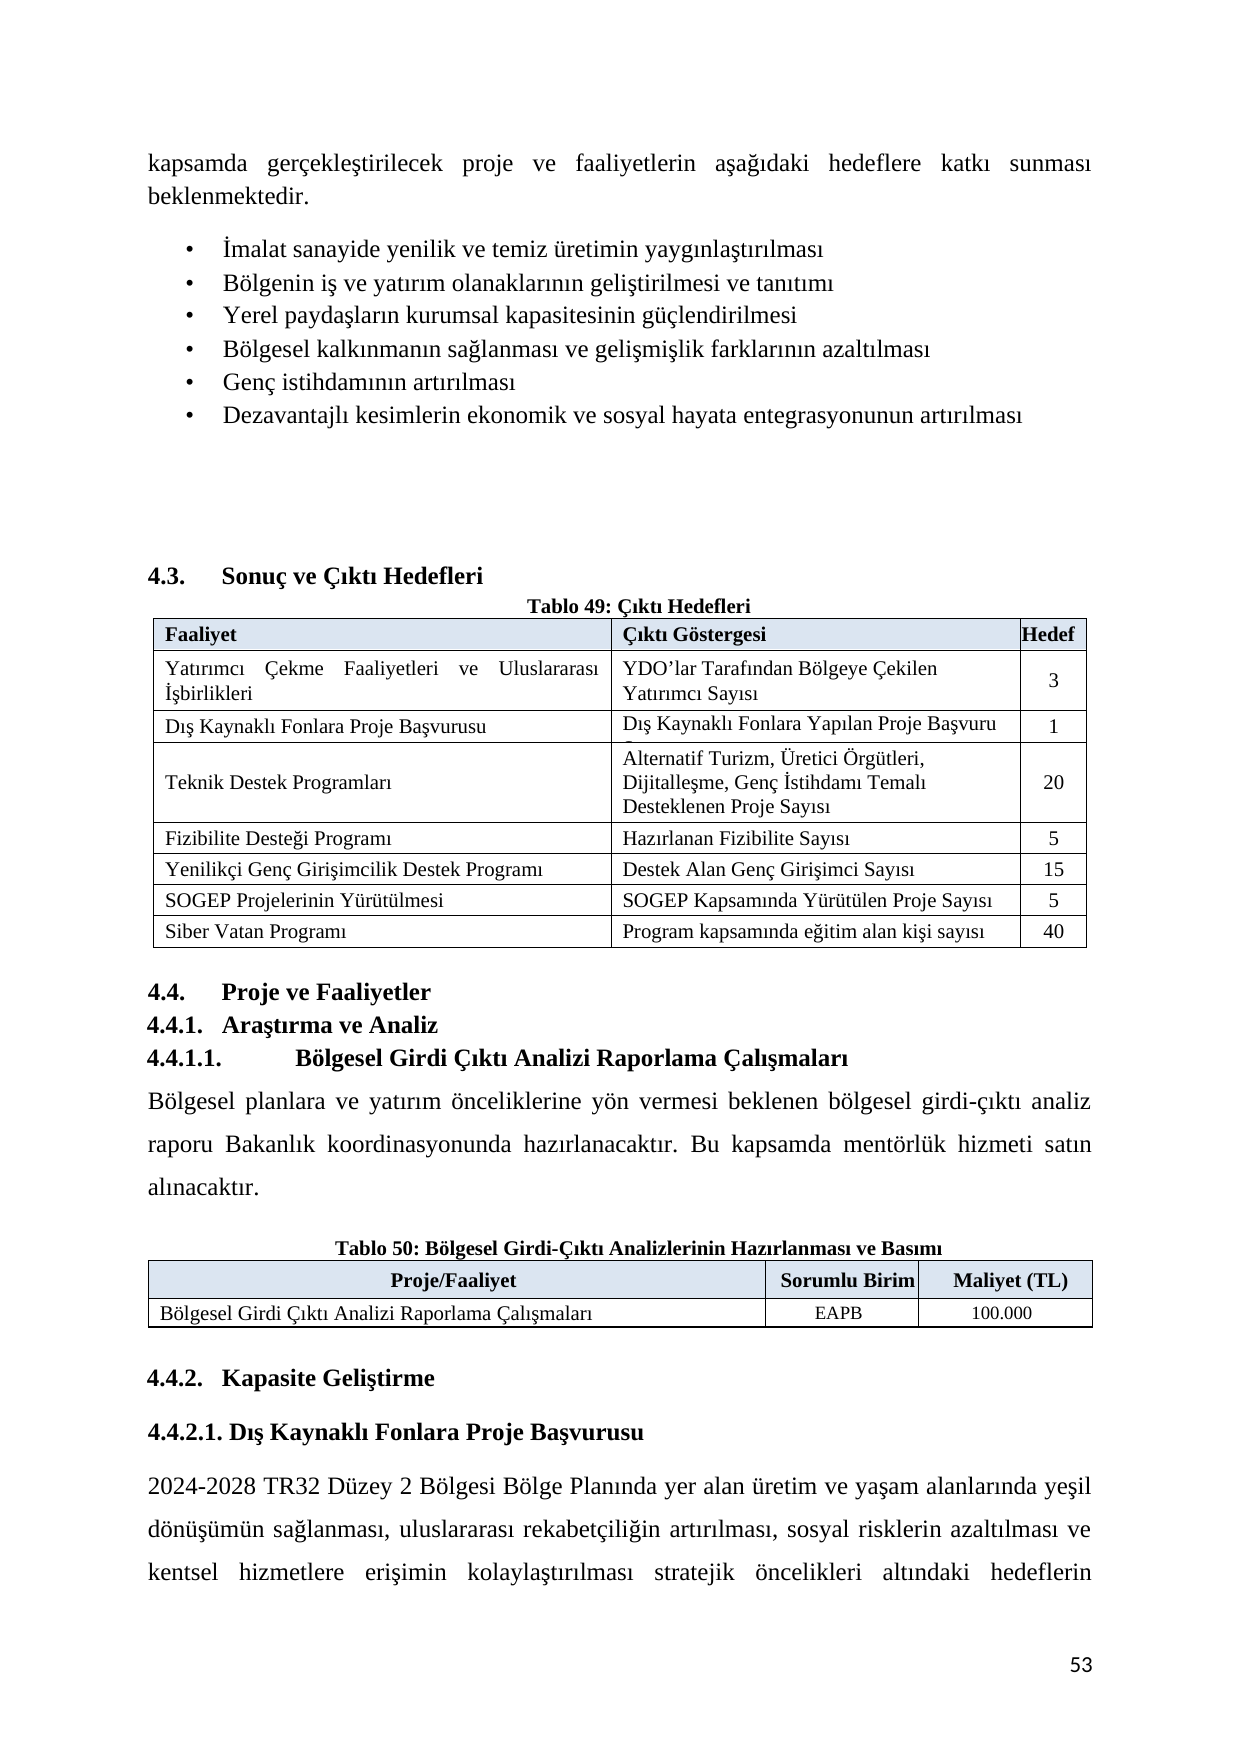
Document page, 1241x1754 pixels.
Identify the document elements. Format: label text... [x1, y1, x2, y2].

table_cell Dış Kaynaklı Fonlara Proje Başvurusu [154, 711, 611, 742]
list Genç istihdamının artırılması [185, 367, 1092, 395]
table_cell Program kapsamında eğitim alan kişi sayısı [612, 916, 1020, 947]
table_cell 1 [1021, 711, 1086, 742]
table_cell Teknik Destek Programları [154, 743, 611, 822]
table_cell 20 [1021, 743, 1086, 822]
table_cell 15 [1021, 854, 1086, 884]
text 4.4.2.1. Dış Kaynaklı Fonlara Proje Başvurusu [148, 1417, 1092, 1446]
table_cell Yatırımcı Çekme Faaliyetleri ve Uluslararası İşbirlikleri [154, 651, 611, 710]
table_cell SOGEP Projelerinin Yürütülmesi [154, 885, 611, 915]
text Tablo 49: Çıktı Hedefleri [185, 594, 1092, 618]
table_cell Yenilikçi Genç Girişimcilik Destek Programı [154, 854, 611, 884]
list İmalat sanayide yenilik ve temiz üretimin yaygınlaştırılması [185, 234, 1092, 263]
table_cell Alternatif Turizm, Üretici Örgütleri, Dijitalleşme, Genç İstihdamı Temalı Desteklenen Proje Sayısı [612, 743, 1020, 822]
table_cell SOGEP Kapsamında Yürütülen Proje Sayısı [612, 885, 1020, 915]
list Yerel paydaşların kurumsal kapasitesinin güçlendirilmesi [185, 301, 1092, 329]
list Araştırma ve Analiz [147, 1010, 1092, 1038]
table_header Çıktı Göstergesi [612, 619, 1020, 649]
table_cell 100.000 [919, 1299, 1092, 1326]
table_header Faaliyet [154, 619, 611, 649]
list Bölgesel Girdi Çıktı Analizi Raporlama Çalışmaları [147, 1043, 1092, 1072]
table_cell Siber Vatan Programı [154, 916, 611, 947]
table_cell Hazırlanan Fizibilite Sayısı [612, 823, 1020, 853]
table_cell 5 [1021, 823, 1086, 853]
list Bölgesel kalkınmanın sağlanması ve gelişmişlik farklarının azaltılması [185, 334, 1092, 362]
list Tablo 50: Bölgesel Girdi-Çıktı Analizlerinin Hazırlanması ve Basımı [185, 1236, 1092, 1260]
table_header Hedef [1021, 619, 1086, 649]
table_cell Destek Alan Genç Girişimci Sayısı [612, 854, 1020, 884]
table_cell Fizibilite Desteği Programı [154, 823, 611, 853]
table_header Sorumlu Birim [766, 1261, 918, 1298]
table_cell EAPB [766, 1299, 918, 1326]
table_cell YDO’lar Tarafından Bölgeye Çekilen Yatırımcı Sayısı [612, 651, 1020, 710]
text Bölgesel planlara ve yatırım önceliklerine yön vermesi beklenen bölgesel girdi-çıktı analiz raporu Bakanlık koordinasyonunda hazırlanacaktır. Bu kapsamda mentörlük hizmeti satın alınacaktır. [148, 1086, 1092, 1201]
table_cell Dış Kaynaklı Fonlara Yapılan Proje Başvuru Sayısı [612, 711, 1020, 742]
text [148, 1471, 1092, 1586]
table_cell 5 [1021, 885, 1086, 915]
list Dezavantajlı kesimlerin ekonomik ve sosyal hayata entegrasyonunun artırılması [185, 400, 1092, 428]
subtitle Sonuç ve Çıktı Hedefleri [148, 561, 1092, 590]
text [148, 148, 1092, 209]
table_cell 3 [1021, 651, 1086, 710]
table_cell 40 [1021, 916, 1086, 947]
table_cell Bölgesel Girdi Çıktı Analizi Raporlama Çalışmaları [149, 1299, 765, 1326]
table_header Proje/Faaliyet [149, 1261, 765, 1298]
list Kapasite Geliştirme [147, 1363, 1092, 1392]
subtitle Proje ve Faaliyetler [148, 977, 1092, 1006]
table_header Maliyet (TL) [919, 1261, 1092, 1298]
list Bölgenin iş ve yatırım olanaklarının geliştirilmesi ve tanıtımı [185, 268, 1092, 296]
